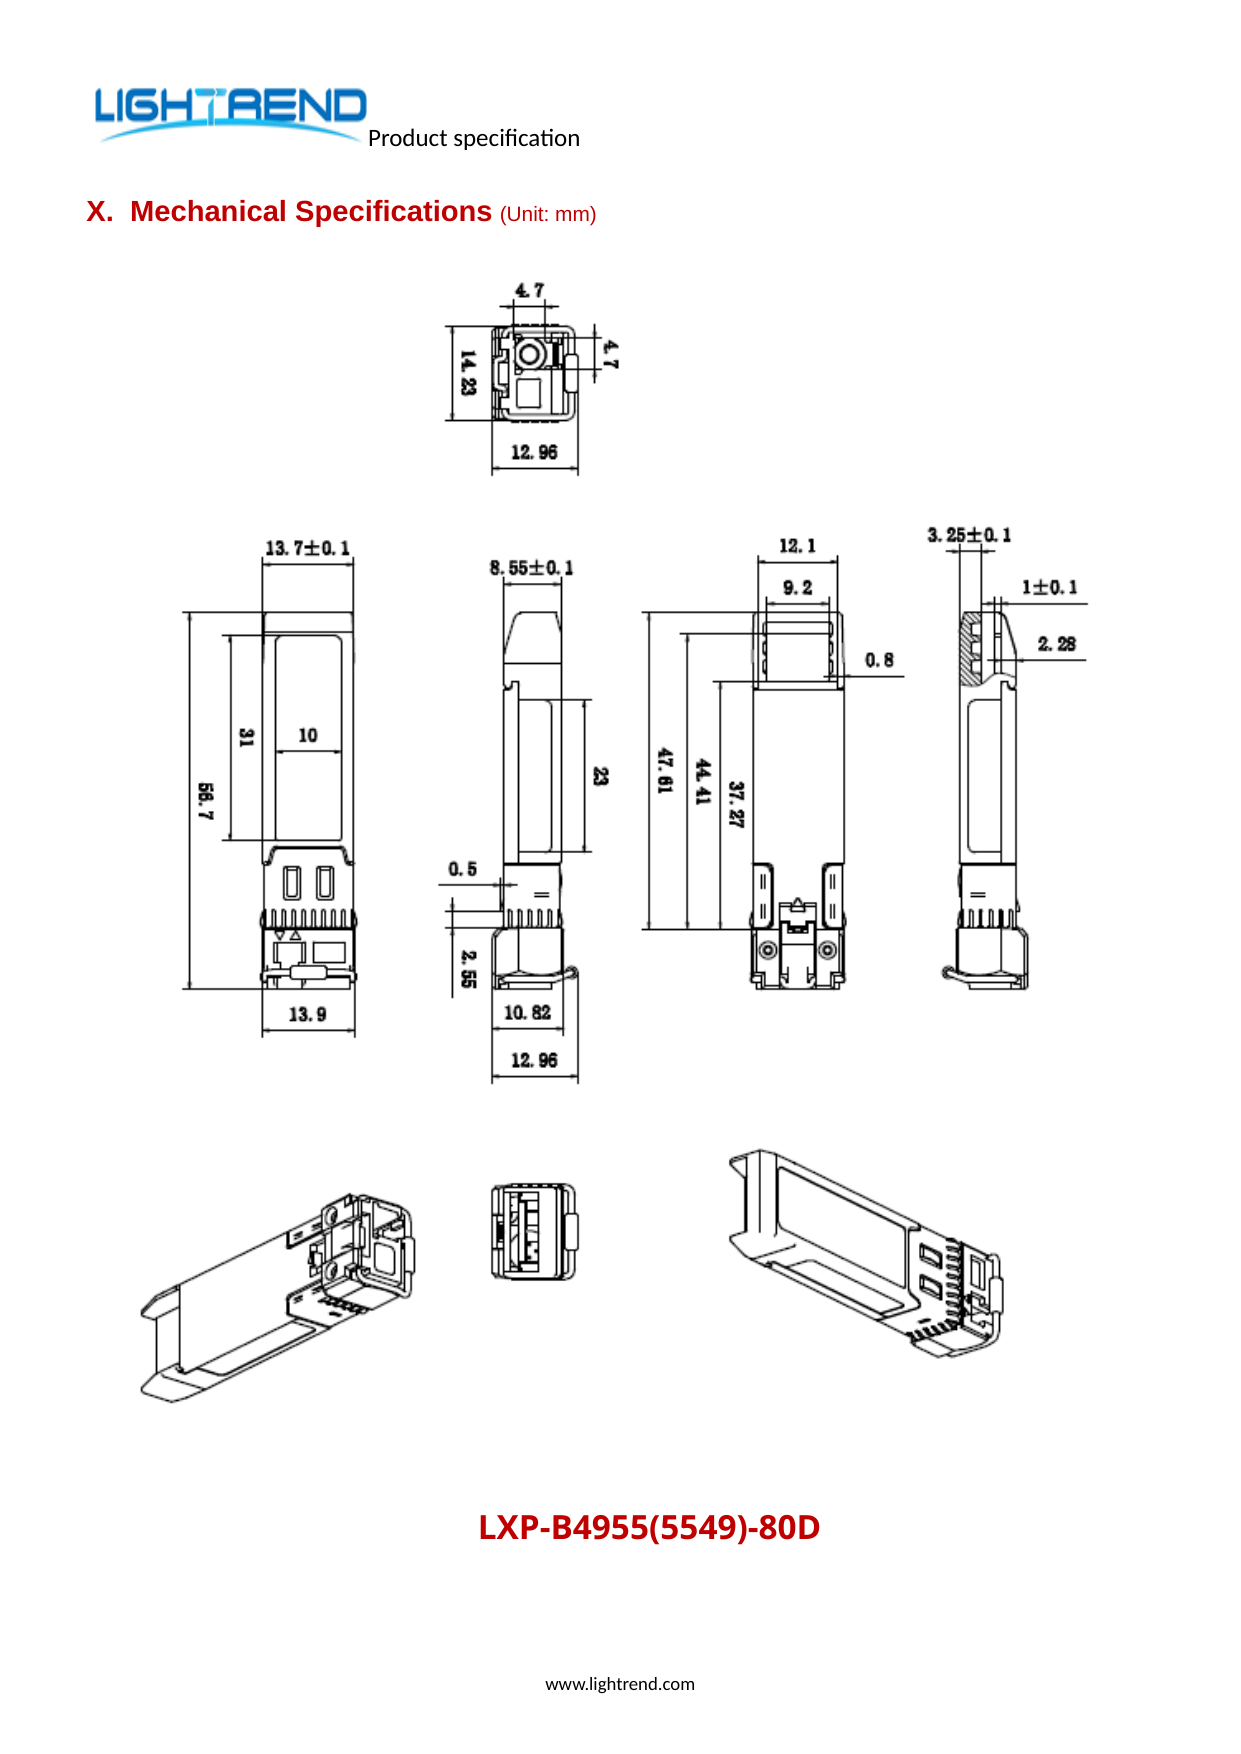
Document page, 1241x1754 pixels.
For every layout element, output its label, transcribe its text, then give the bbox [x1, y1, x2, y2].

list Mechanical Specifications (Unit: mm) [86, 178, 1146, 243]
text LXP-B4955(5549)-80D [94, 1494, 1146, 1559]
picture [94, 85, 368, 147]
picture [123, 268, 1118, 1443]
